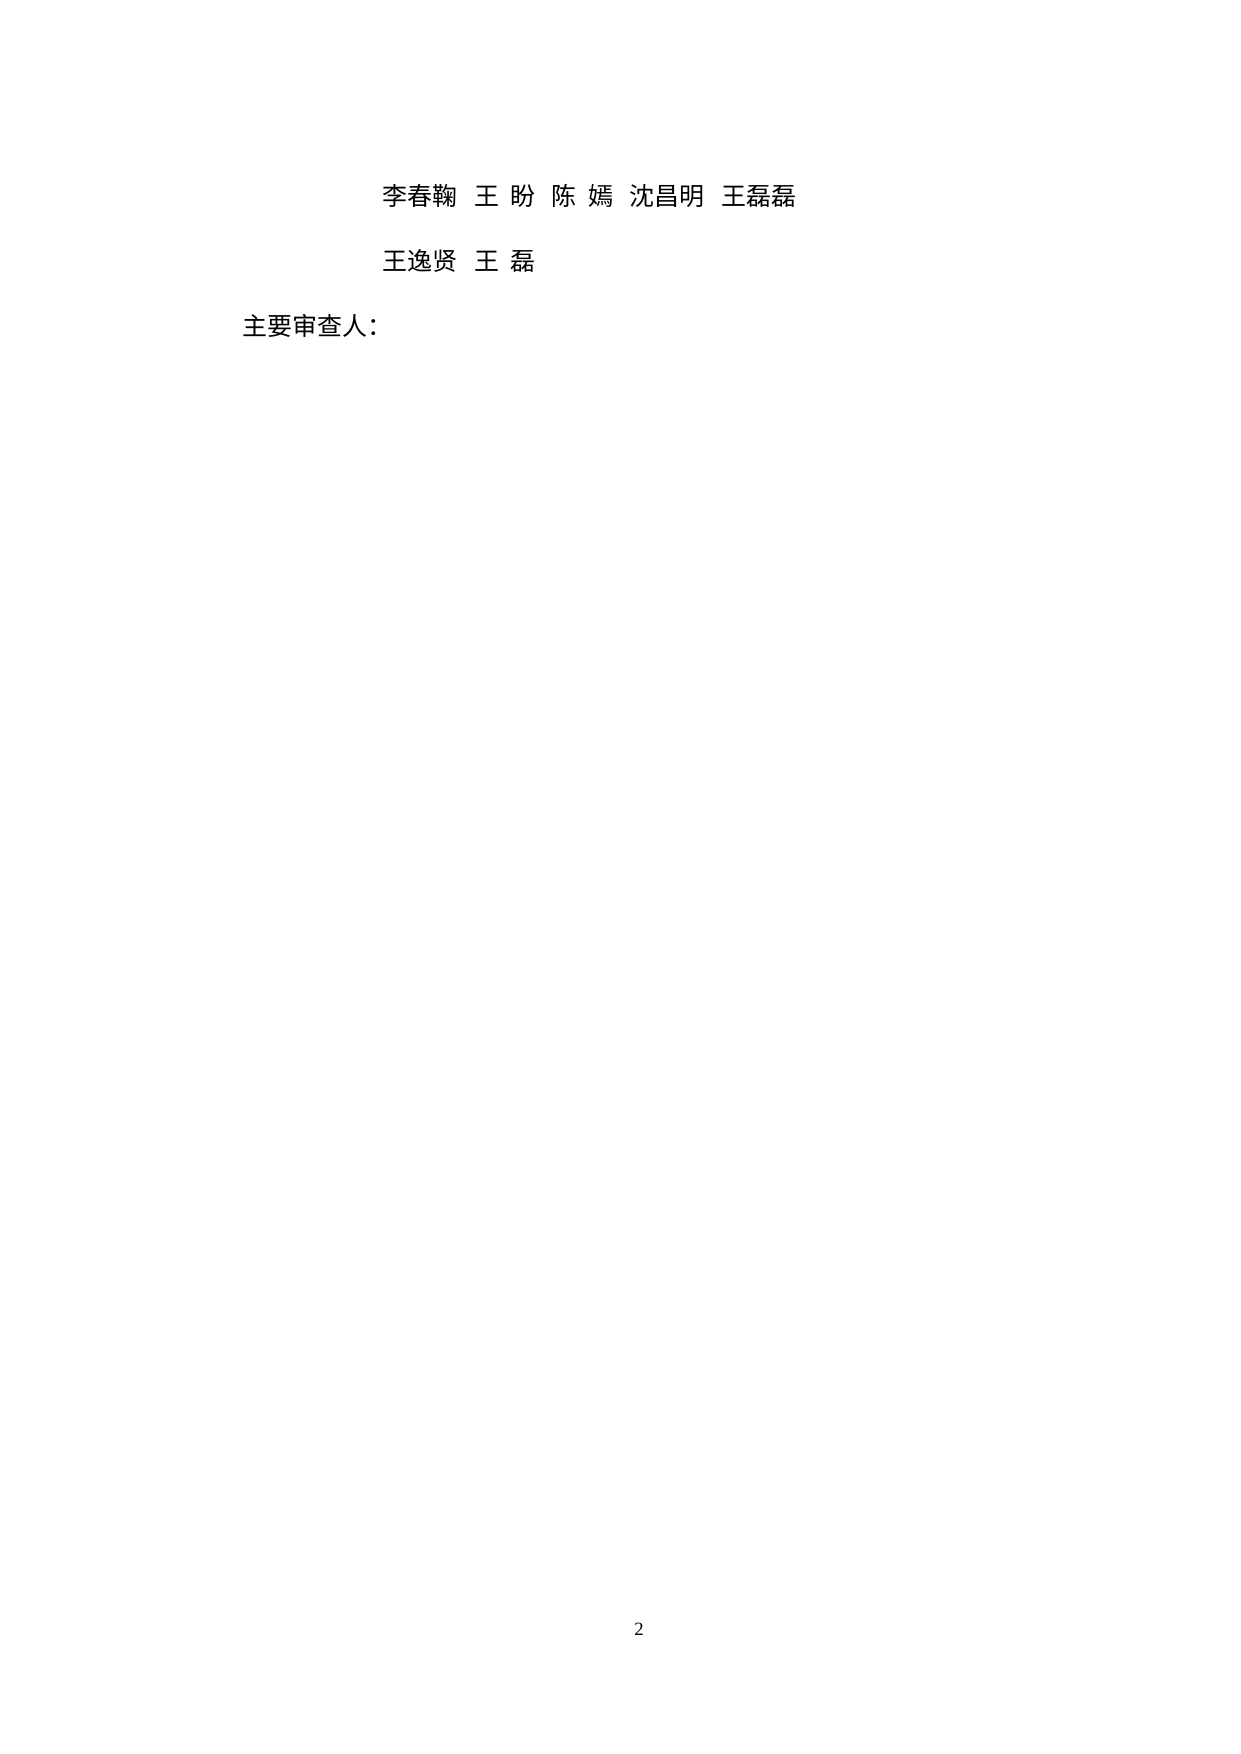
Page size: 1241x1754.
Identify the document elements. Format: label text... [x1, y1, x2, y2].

text 王逸贤 王 磊 [382, 227, 1053, 292]
text 主要审查人： [242, 292, 1053, 357]
text 李春鞠 王 盼 陈 嫣 沈昌明 王磊磊 [382, 162, 1053, 227]
